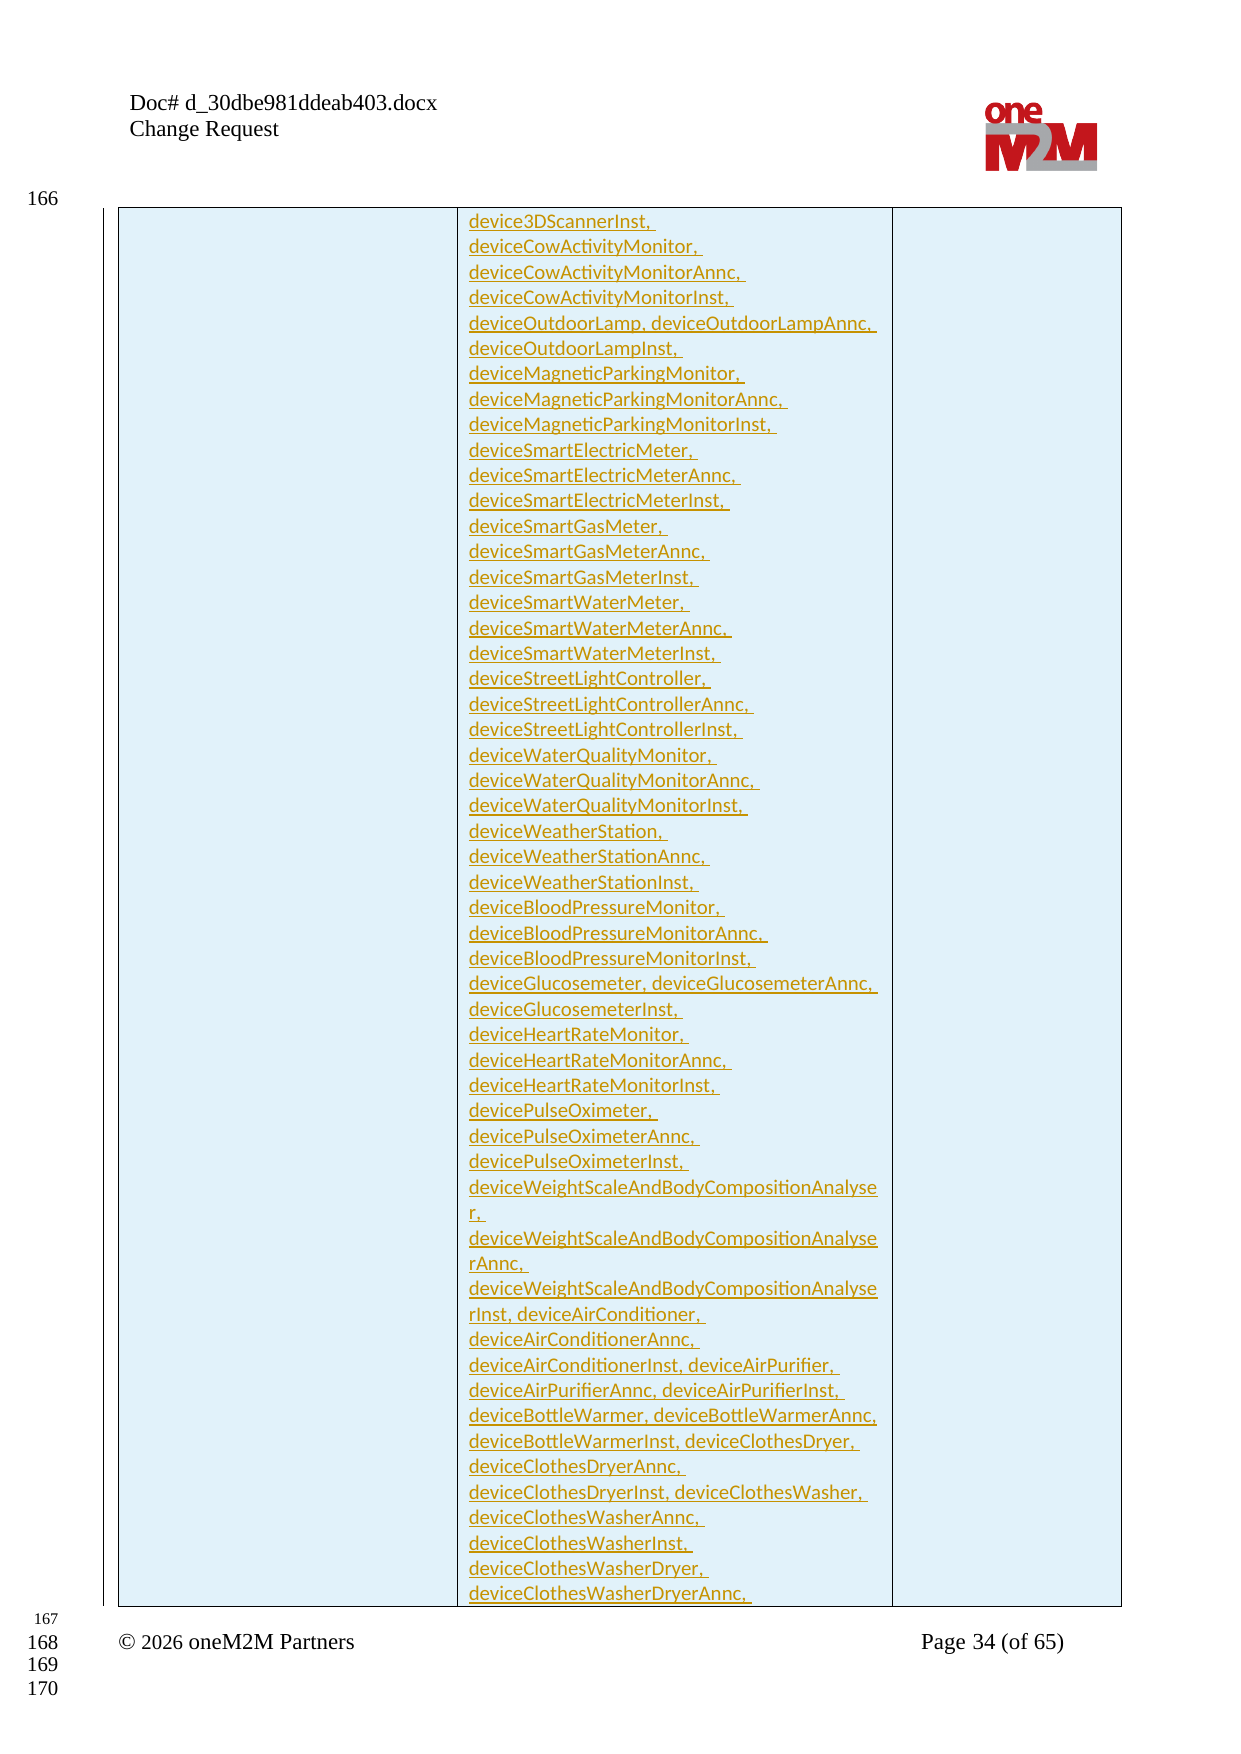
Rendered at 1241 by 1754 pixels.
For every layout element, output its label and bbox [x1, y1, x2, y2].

picture [971, 88, 1111, 186]
